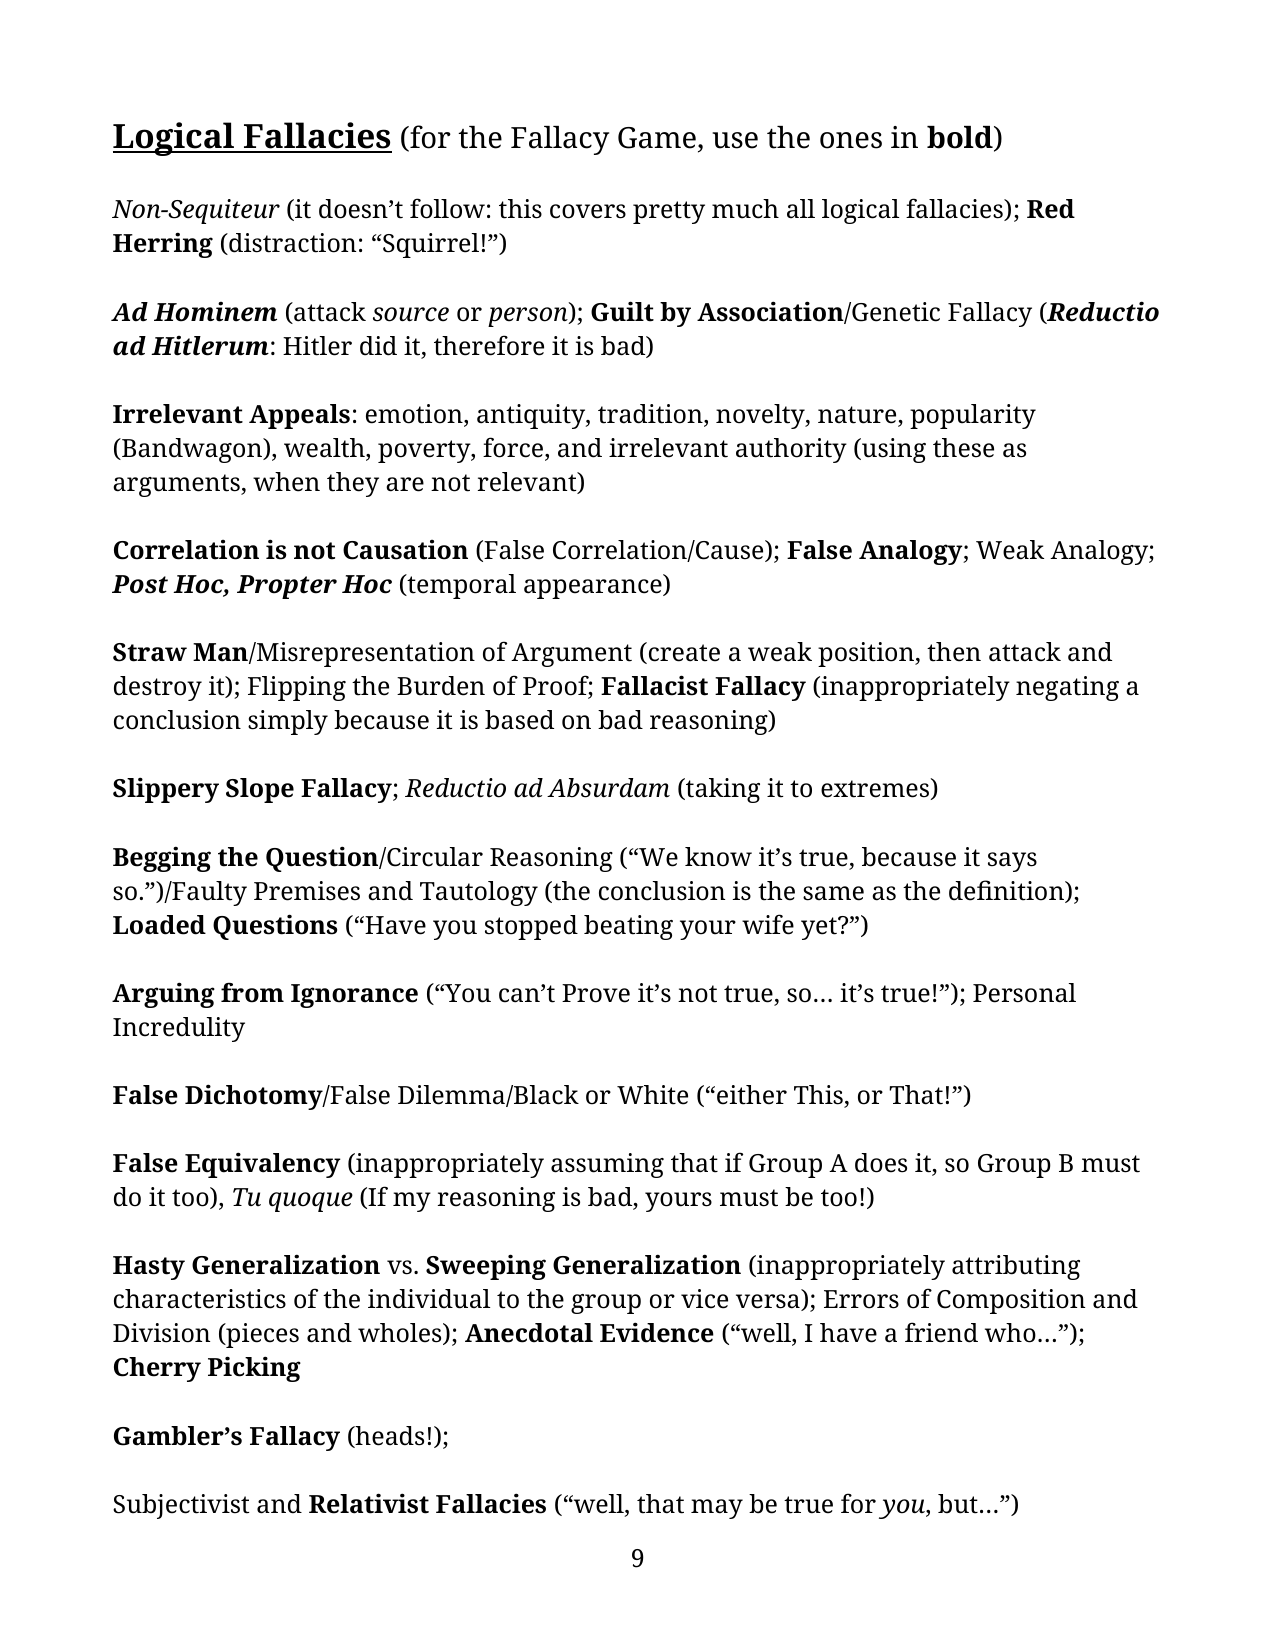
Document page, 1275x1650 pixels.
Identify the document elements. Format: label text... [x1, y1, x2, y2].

text Irrelevant Appeals: emotion, antiquity, tradition, novelty, nature, popularity (Bandwagon), wealth, poverty, force, and irrelevant authority (using these as arguments, when they are not relevant) [112, 396, 1162, 498]
text False Dichotomy/False Dilemma/Black or White (“either This, or That!”) [112, 1078, 1162, 1112]
text Hasty Generalization vs. Sweeping Generalization (inappropriately attributing characteristics of the individual to the group or vice versa); Errors of Composition and Division (pieces and wholes); Anecdotal Evidence (“well, I have a friend who…”); Cherry Picking [112, 1248, 1162, 1384]
text Slippery Slope Fallacy; Reductio ad Absurdam (taking it to extremes) [112, 771, 1162, 805]
text Begging the Question/Circular Reasoning (“We know it’s true, because it says so.”)/Faulty Premises and Tautology (the conclusion is the same as the definition); Loaded Questions (“Have you stopped beating your wife yet?”) [112, 839, 1162, 941]
text Subjectivist and Relativist Fallacies (“well, that may be true for you, but…”) [112, 1486, 1162, 1520]
text Arguing from Ignorance (“You can’t Prove it’s not true, so… it’s true!”); Personal Incredulity [112, 975, 1162, 1043]
text Correlation is not Causation (False Correlation/Cause); False Analogy; Weak Analogy; Post Hoc, Propter Hoc (temporal appearance) [112, 533, 1162, 601]
text False Equivalency (inappropriately assuming that if Group A does it, so Group B must do it too), Tu quoque (If my reasoning is bad, yours must be too!) [112, 1146, 1162, 1214]
text Logical Fallacies (for the Fallacy Game, use the ones in bold) Non-Sequiteur (it doesn’t follow: this covers pretty much all logical fallacies); Red Herring (distraction: “Squirrel!”) [112, 112, 1162, 260]
text Straw Man/Misrepresentation of Argument (create a weak position, then attack and destroy it); Flipping the Burden of Proof; Fallacist Fallacy (inappropriately negating a conclusion simply because it is based on bad reasoning) [112, 635, 1162, 737]
text Ad Hominem (attack source or person); Guilt by Association/Genetic Fallacy (Reductio ad Hitlerum: Hitler did it, therefore it is bad) [112, 294, 1162, 362]
text Gambler’s Fallacy (heads!); [112, 1418, 1162, 1452]
